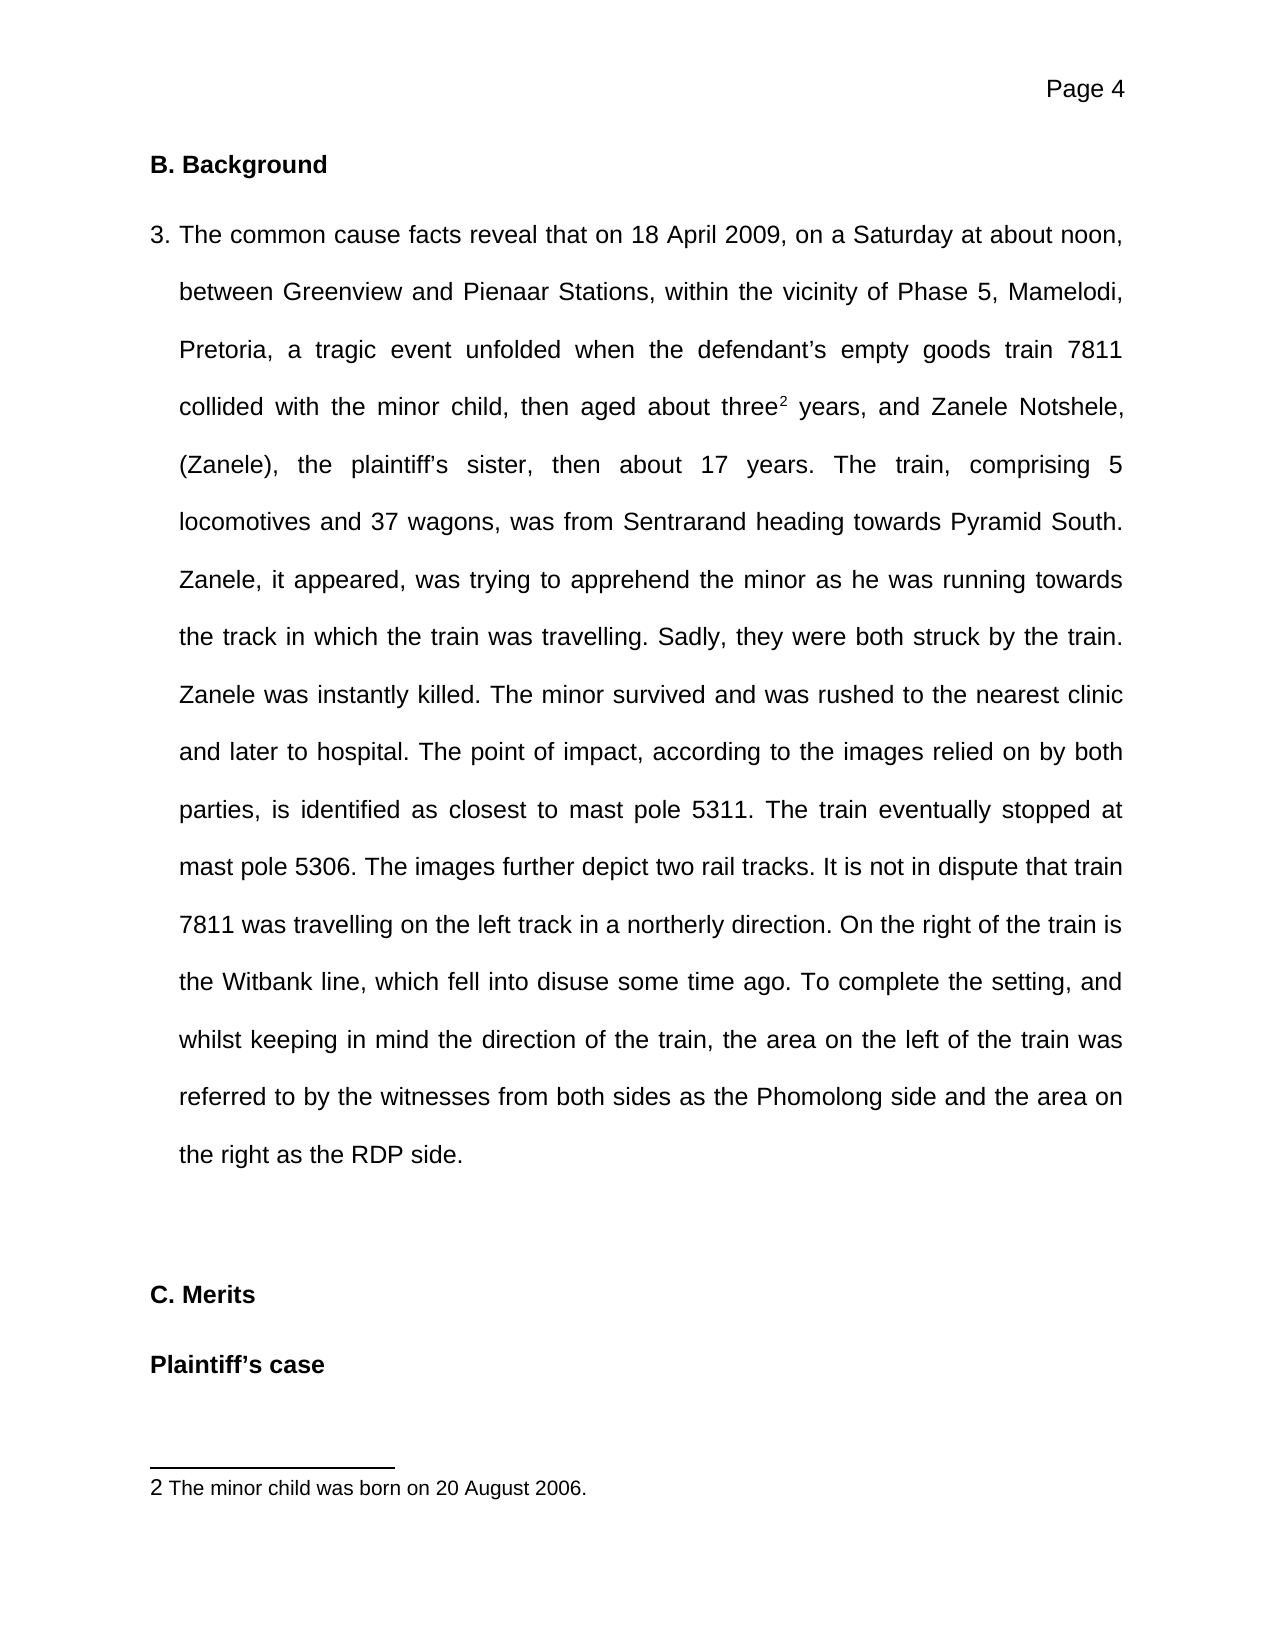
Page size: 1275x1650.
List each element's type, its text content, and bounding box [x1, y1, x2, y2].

text Plaintiff’s case [150, 1349, 1125, 1378]
text B. Background [150, 150, 1125, 179]
text 3. The common cause facts reveal that on 18 April 2009, on a Saturday at about noon, between Greenview and Pienaar Stations, within the vicinity of Phase 5, Mamelodi, Pretoria, a tragic event unfolded when the defendant’s empty goods train 7811 collided with the minor child, then aged about three years, and Zanele Notshele, (Zanele), the plaintiff’s sister, then about 17 years. The train, comprising 5 locomotives and 37 wagons, was from Sentrarand heading towards Pyramid South. Zanele, it appeared, was trying to apprehend the minor as he was running towards the track in which the train was travelling. Sadly, they were both struck by the train. Zanele was instantly killed. The minor survived and was rushed to the nearest clinic and later to hospital. The point of impact, according to the images relied on by both parties, is identified as closest to mast pole 5311. The train eventually stopped at mast pole 5306. The images further depict two rail tracks. It is not in dispute that train 7811 was travelling on the left track in a northerly direction. On the right of the train is the Witbank line, which fell into disuse some time ago. To complete the setting, and whilst keeping in mind the direction of the train, the area on the left of the train was referred to by the witnesses from both sides as the Phomolong side and the area on the right as the RDP side. [150, 220, 1125, 1169]
text C. Merits [150, 1280, 1125, 1308]
